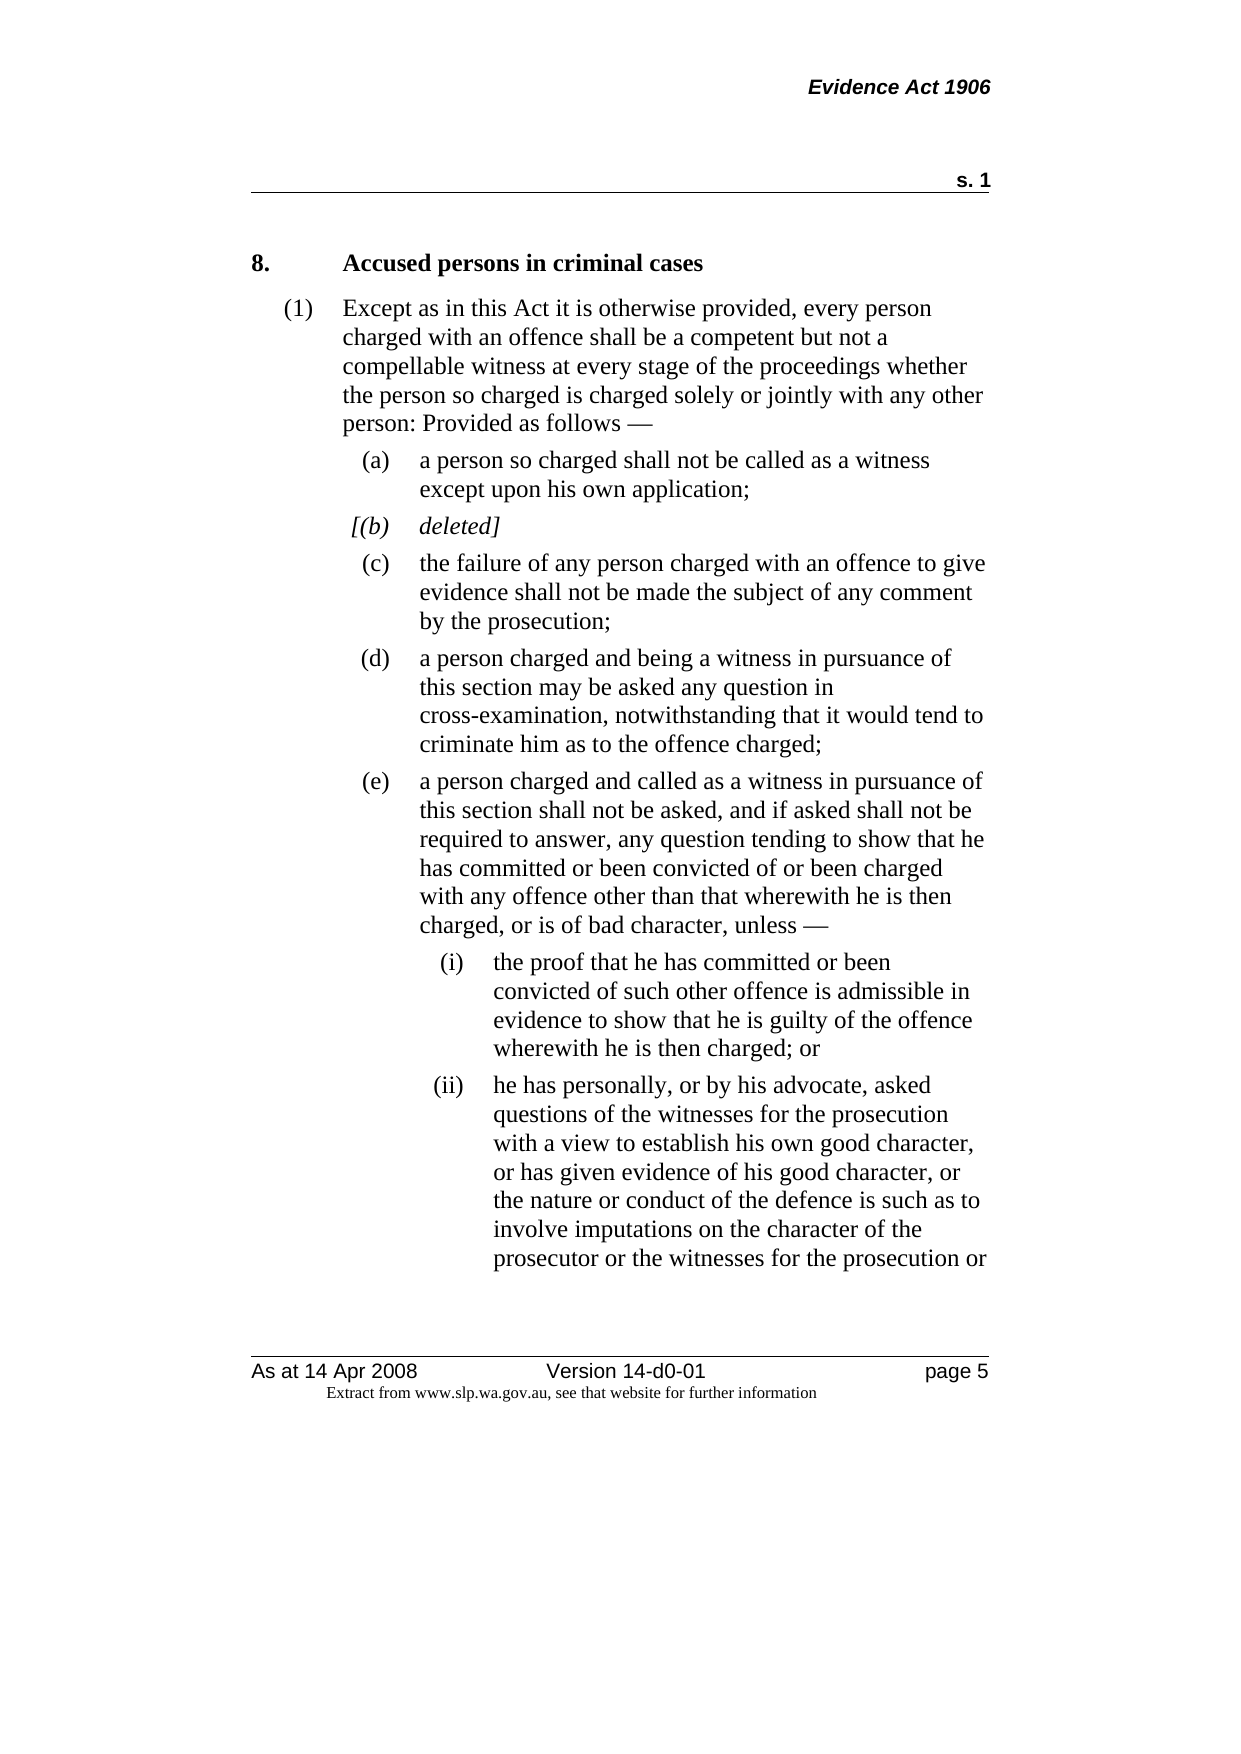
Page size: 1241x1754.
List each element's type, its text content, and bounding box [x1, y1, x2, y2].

text [(b) deleted] [251, 511, 989, 540]
text (1) Except as in this Act it is otherwise provided, every person charged with an offence shall be a competent but not a compellable witness at every stage of the proceedings whether the person so charged is charged solely or jointly with any other person: Provided as follows — [251, 293, 989, 437]
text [251, 1071, 989, 1272]
text (d) a person charged and being a witness in pursuance of this section may be asked any question in cross-examination, notwithstanding that it would tend to criminate him as to the offence charged; [251, 643, 989, 758]
text (c) the failure of any person charged with an offence to give evidence shall not be made the subject of any comment by the prosecution; [251, 548, 989, 635]
text (e) a person charged and called as a witness in pursuance of this section shall not be asked, and if asked shall not be required to answer, any question tending to show that he has committed or been convicted of or been charged with any offence other than that wherewith he is then charged, or is of bad character, unless — [251, 766, 989, 939]
text (i) the proof that he has committed or been convicted of such other offence is admissible in evidence to show that he is guilty of the offence wherewith he is then charged; or [251, 947, 989, 1062]
subtitle 8. Accused persons in criminal cases [251, 248, 989, 277]
text (a) a person so charged shall not be called as a witness except upon his own application; [251, 446, 989, 503]
